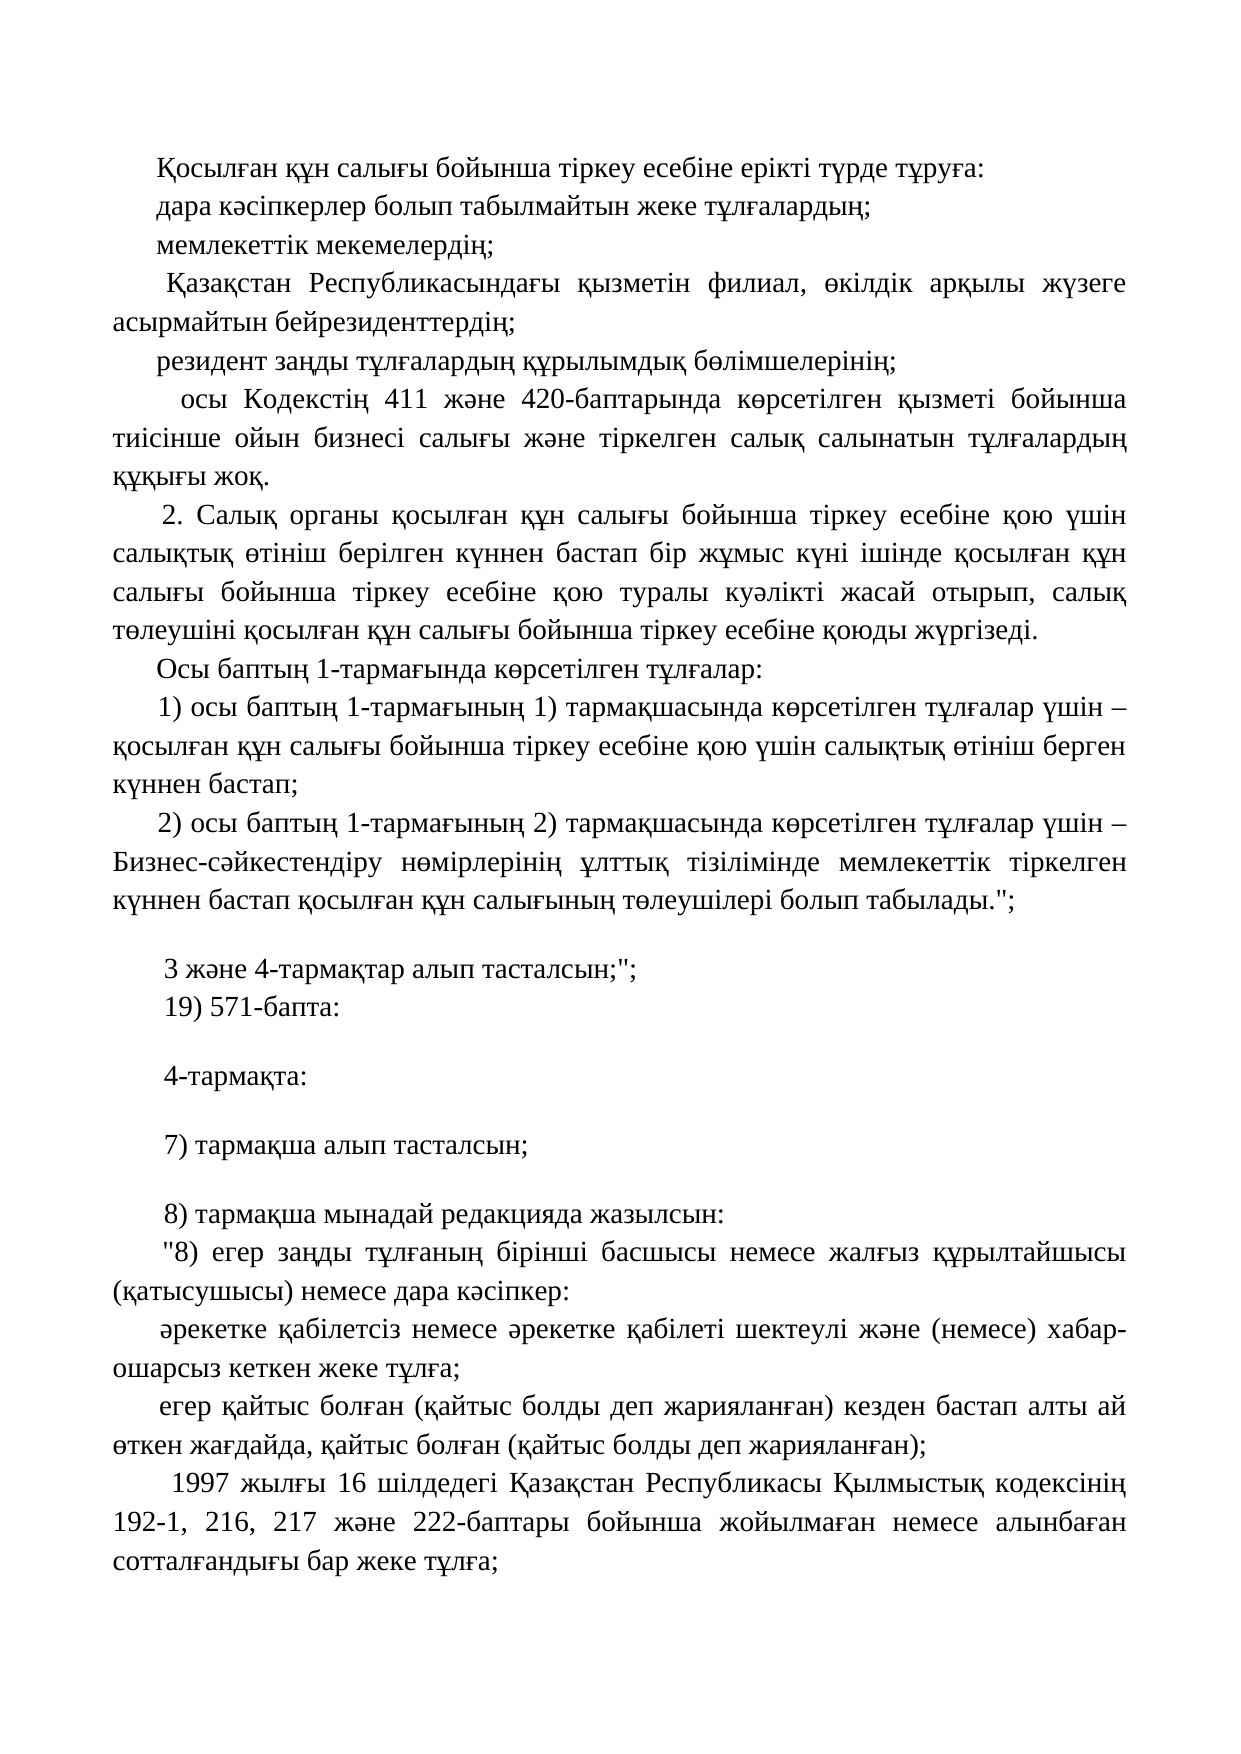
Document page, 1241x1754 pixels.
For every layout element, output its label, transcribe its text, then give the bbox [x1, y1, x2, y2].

text 4-тармақта: [112, 1058, 1128, 1092]
text осы Кодекстің 411 және 420-баптарында көрсетілген қызметі бойынша тиісінше ойын бизнесі салығы және тіркелген салық салынатын тұлғалардың құқығы жоқ. [112, 381, 1128, 492]
text 19) 571-бапта: [112, 989, 1128, 1023]
text "8) егер заңды тұлғаның бірінші басшысы немесе жалғыз құрылтайшысы (қатысушысы) немесе дара кәсіпкер: [112, 1234, 1128, 1306]
text мемлекеттік мекемелердің; [112, 227, 1128, 261]
text Қазақстан Республикасындағы қызметін филиал, өкілдік арқылы жүзеге асырмайтын бейрезиденттердің; [112, 266, 1128, 338]
text егер қайтыс болған (қайтыс болды деп жарияланған) кезден бастап алты ай өткен жағдайда, қайтыс болған (қайтыс болды деп жарияланған); [112, 1388, 1128, 1461]
text Осы баптың 1-тармағында көрсетілген тұлғалар: [112, 651, 1128, 684]
text 1) осы баптың 1-тармағының 1) тармақшасында көрсетілген тұлғалар үшін – қосылған құн салығы бойынша тіркеу есебіне қою үшін салықтық өтініш берген күннен бастап; [112, 689, 1128, 800]
text 3 және 4-тармақтар алып тасталсын;"; [112, 951, 1128, 984]
text дара кәсіпкерлер болып табылмайтын жеке тұлғалардың; [112, 188, 1128, 222]
text 2. Салық органы қосылған құн салығы бойынша тіркеу есебіне қою үшін салықтық өтiнiш берілген күннен бастап бір жұмыс күні ішінде қосылған құн салығы бойынша тіркеу есебіне қою туралы куәлікті жасай отырып, салық төлеушіні қосылған құн салығы бойынша тіркеу есебіне қоюды жүргізеді. [112, 497, 1128, 646]
text Қосылған құн салығы бойынша тіркеу есебіне ерікті түрде тұруға: [112, 150, 1128, 183]
text резидент заңды тұлғалардың құрылымдық бөлімшелерінің; [112, 343, 1128, 376]
text әрекетке қабілетсіз немесе әрекетке қабілеті шектеулі және (немесе) хабар-ошарсыз кеткен жеке тұлға; [112, 1311, 1128, 1383]
text 7) тармақша алып тасталсын; [112, 1127, 1128, 1161]
text 1997 жылғы 16 шілдедегі Қазақстан Республикасы Қылмыстық кодексінің 192-1, 216, 217 және 222-баптары бойынша жойылмаған немесе алынбаған сотталғандығы бар жеке тұлға; [112, 1466, 1128, 1576]
text 2) осы баптың 1-тармағының 2) тармақшасында көрсетілген тұлғалар үшін – Бизнес-сәйкестендіру нөмірлерінің ұлттық тізілімінде мемлекеттік тіркелген күннен бастап қосылған құн салығының төлеушілері болып табылады."; [112, 805, 1128, 916]
text 8) тармақша мынадай редакцияда жазылсын: [112, 1196, 1128, 1229]
